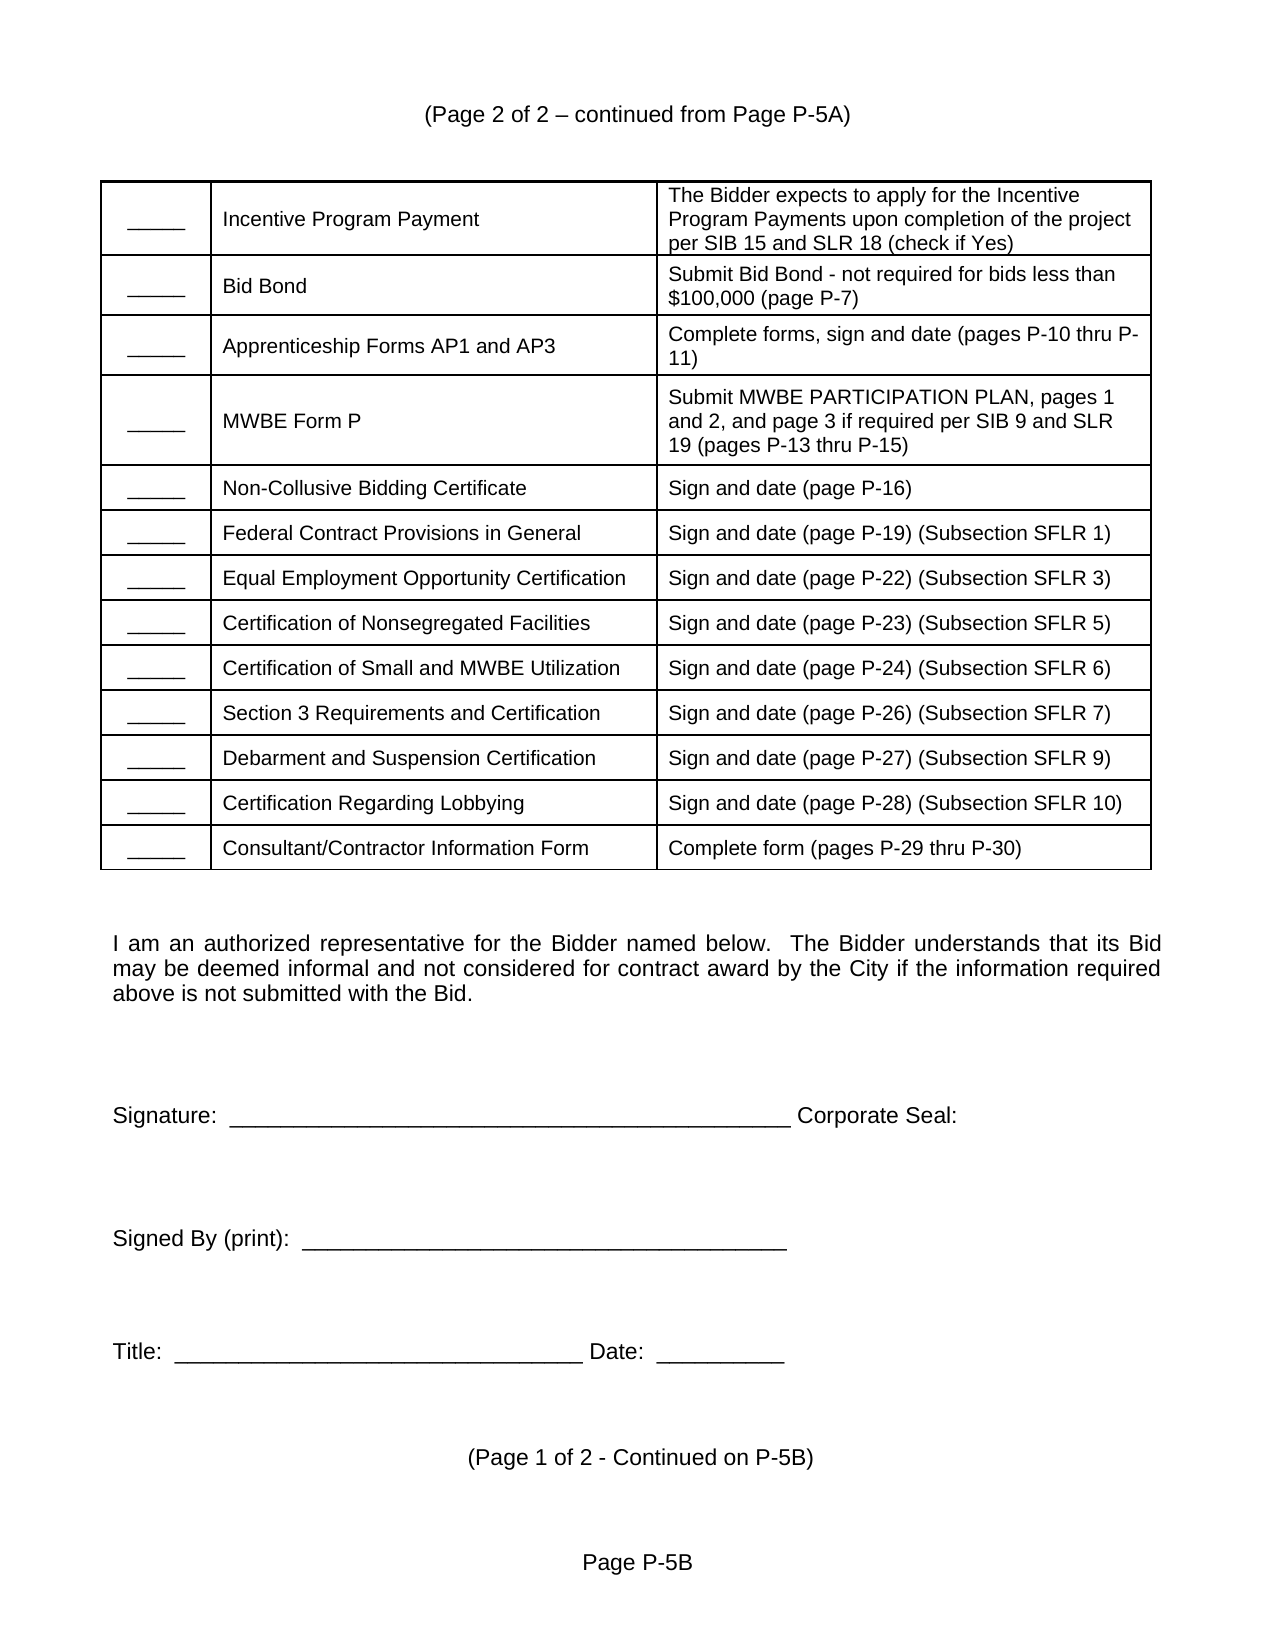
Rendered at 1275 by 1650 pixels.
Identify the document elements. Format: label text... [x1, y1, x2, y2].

table_cell _____ [102, 646, 210, 689]
table_cell Sign and date (page P-27) (Subsection SFLR 9) [658, 736, 1150, 779]
table_cell _____ [102, 376, 210, 464]
text Signed By (print): ______________________________________ [112, 1224, 1162, 1251]
table_cell _____ [102, 601, 210, 644]
table_header The Bidder expects to apply for the Incentive Program Payments upon completion of the project per SIB 15 and SLR 18 (check if Yes) [658, 183, 1150, 254]
table_cell Sign and date (page P-19) (Subsection SFLR 1) [658, 511, 1150, 554]
text Signature: ____________________________________________ Corporate Seal: [112, 1102, 1162, 1129]
table_cell Sign and date (page P-22) (Subsection SFLR 3) [658, 556, 1150, 599]
table_cell Sign and date (page P-26) (Subsection SFLR 7) [658, 691, 1150, 734]
table_cell Bid Bond [212, 256, 656, 314]
table_cell Complete forms, sign and date (pages P-10 thru P-11) [658, 316, 1150, 374]
text (Page 1 of 2 - Continued on P-5B) [112, 1444, 1162, 1470]
table_cell _____ [102, 256, 210, 314]
table_cell Certification Regarding Lobbying [212, 781, 656, 824]
table_cell Certification of Small and MWBE Utilization [212, 646, 656, 689]
table_cell _____ [102, 511, 210, 554]
table_cell Debarment and Suspension Certification [212, 736, 656, 779]
table_cell Sign and date (page P-24) (Subsection SFLR 6) [658, 646, 1150, 689]
table_cell Section 3 Requirements and Certification [212, 691, 656, 734]
table_cell _____ [102, 781, 210, 824]
text (Page 2 of 2 – continued from Page P-5A) [112, 101, 1162, 128]
table_cell Certification of Nonsegregated Facilities [212, 601, 656, 644]
table_cell Non-Collusive Bidding Certificate [212, 466, 656, 509]
table_cell Consultant/Contractor Information Form [212, 826, 656, 869]
table_cell Sign and date (page P-28) (Subsection SFLR 10) [658, 781, 1150, 824]
table_cell _____ [102, 466, 210, 509]
table_cell _____ [102, 316, 210, 374]
table_cell _____ [102, 826, 210, 869]
text I am an authorized representative for the Bidder named below. The Bidder understands that its Bid may be deemed informal and not considered for contract award by the City if the information required above is not submitted with the Bid. [112, 931, 1162, 1007]
table_cell Sign and date (page P-16) [658, 466, 1150, 509]
table_header _____ [102, 183, 210, 254]
table_cell _____ [102, 556, 210, 599]
table_cell _____ [102, 736, 210, 779]
table_cell Submit MWBE PARTICIPATION PLAN, pages 1 and 2, and page 3 if required per SIB 9 and SLR 19 (pages P-13 thru P-15) [658, 376, 1150, 464]
table_cell Apprenticeship Forms AP1 and AP3 [212, 316, 656, 374]
table_cell Sign and date (page P-23) (Subsection SFLR 5) [658, 601, 1150, 644]
table_header Incentive Program Payment [212, 183, 656, 254]
table_cell Federal Contract Provisions in General [212, 511, 656, 554]
text Title: ________________________________ Date: __________ [112, 1338, 1162, 1364]
table_cell _____ [102, 691, 210, 734]
table_cell Complete form (pages P-29 thru P-30) [658, 826, 1150, 869]
table_cell MWBE Form P [212, 376, 656, 464]
table_cell Equal Employment Opportunity Certification [212, 556, 656, 599]
table_cell Submit Bid Bond - not required for bids less than $100,000 (page P-7) [658, 256, 1150, 314]
